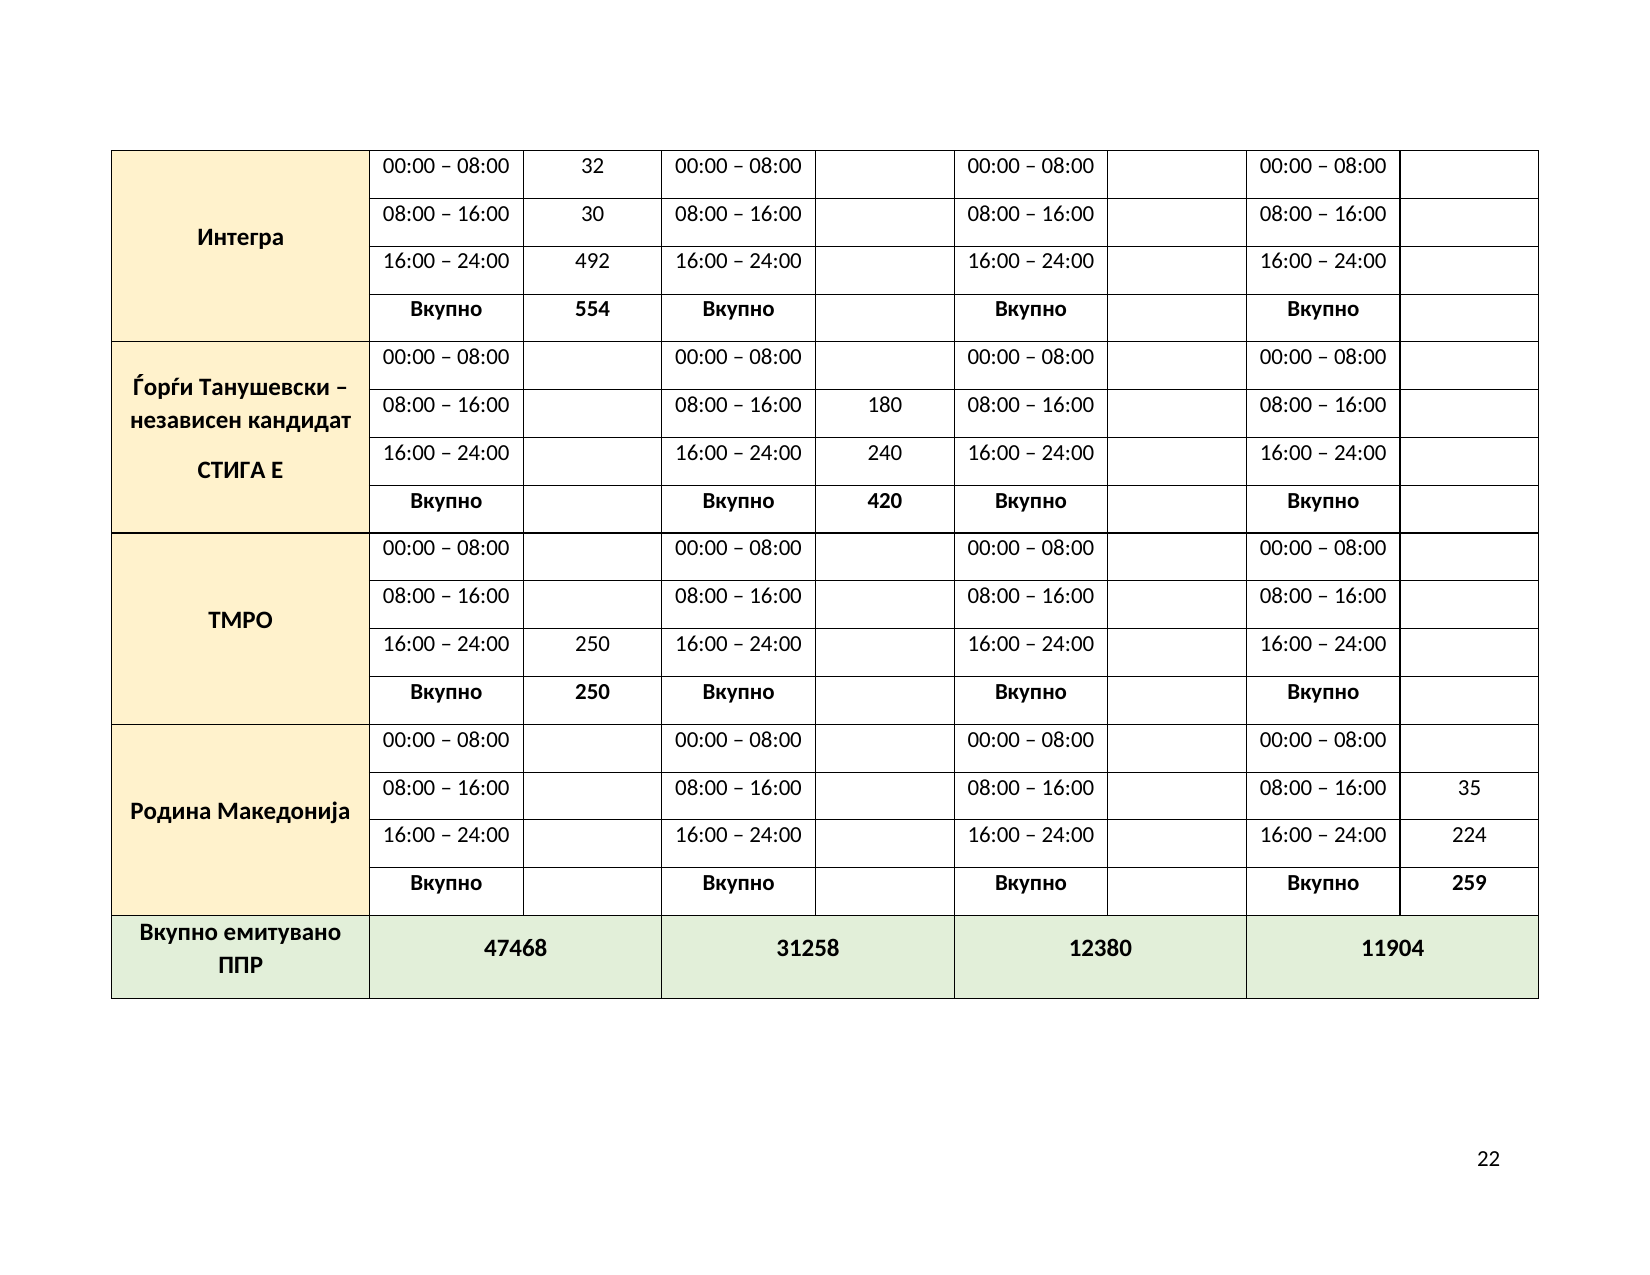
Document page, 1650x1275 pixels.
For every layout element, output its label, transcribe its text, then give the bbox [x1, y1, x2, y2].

table_cell [1108, 151, 1246, 198]
table_cell Вкупно [662, 295, 815, 341]
table_cell 16:00 – 24:00 [370, 247, 523, 293]
table_cell [816, 581, 954, 628]
table_cell 31258 [662, 916, 954, 998]
table_cell Вкупно [955, 868, 1107, 915]
table_cell 00:00 – 08:00 [370, 725, 523, 772]
table_cell [1108, 820, 1246, 867]
table_cell Вкупно [955, 486, 1107, 532]
table_cell [816, 677, 954, 724]
table_cell 08:00 – 16:00 [370, 773, 523, 819]
table_cell 08:00 – 16:00 [955, 581, 1107, 628]
table_cell [1108, 199, 1246, 246]
table_cell 250 [524, 629, 661, 676]
table_cell [1108, 629, 1246, 676]
table_cell ТМРО [112, 534, 369, 724]
table_cell 08:00 – 16:00 [370, 199, 523, 246]
table_cell [1108, 773, 1246, 819]
table_cell 11904 [1247, 916, 1538, 998]
table_cell [816, 820, 954, 867]
table_cell 16:00 – 24:00 [662, 820, 815, 867]
table_cell Вкупно [370, 868, 523, 915]
table_cell [524, 486, 661, 532]
table_cell Ѓорѓи Танушевски – независен кандидат СТИГА Е [112, 342, 369, 532]
table_cell 00:00 – 08:00 [662, 151, 815, 198]
table_cell 00:00 – 08:00 [370, 151, 523, 198]
table_cell 00:00 – 08:00 [955, 342, 1107, 389]
table_cell [1108, 390, 1246, 437]
table_cell 16:00 – 24:00 [662, 629, 815, 676]
table_cell 554 [524, 295, 661, 341]
table_cell [816, 295, 954, 341]
table_cell 08:00 – 16:00 [662, 199, 815, 246]
table_cell [1108, 438, 1246, 485]
table_cell 08:00 – 16:00 [1247, 581, 1399, 628]
table_cell Интегра [112, 151, 369, 341]
table_cell [1108, 581, 1246, 628]
table_cell [1108, 342, 1246, 389]
table_cell [816, 199, 954, 246]
table_cell 08:00 – 16:00 [955, 199, 1107, 246]
table_cell 00:00 – 08:00 [370, 534, 523, 580]
table_cell [1108, 295, 1246, 341]
table_cell [1401, 151, 1538, 198]
table_cell 16:00 – 24:00 [370, 438, 523, 485]
table_cell 00:00 – 08:00 [955, 725, 1107, 772]
table_cell 35 [1401, 773, 1538, 819]
table_cell [816, 151, 954, 198]
table_cell Вкупно [955, 677, 1107, 724]
table_cell Вкупно емитувано ППР [112, 916, 369, 998]
table_cell [816, 534, 954, 580]
table_cell [816, 868, 954, 915]
table_cell 16:00 – 24:00 [370, 820, 523, 867]
table_cell [524, 534, 661, 580]
table_cell 08:00 – 16:00 [955, 390, 1107, 437]
table_cell [1108, 486, 1246, 532]
table_cell 16:00 – 24:00 [955, 247, 1107, 293]
table_cell Вкупно [370, 295, 523, 341]
table_cell [1108, 725, 1246, 772]
table_cell Вкупно [662, 486, 815, 532]
table_cell 00:00 – 08:00 [1247, 342, 1399, 389]
table_cell Вкупно [1247, 295, 1399, 341]
table_cell 16:00 – 24:00 [1247, 438, 1399, 485]
table_cell [1401, 581, 1538, 628]
table_cell [1401, 295, 1538, 341]
table_cell 250 [524, 677, 661, 724]
table_cell Вкупно [1247, 677, 1399, 724]
table_cell 08:00 – 16:00 [370, 390, 523, 437]
table_cell [524, 820, 661, 867]
table_cell [816, 773, 954, 819]
table_cell Вкупно [662, 868, 815, 915]
table_cell [524, 773, 661, 819]
table_cell [1401, 629, 1538, 676]
table_cell 08:00 – 16:00 [370, 581, 523, 628]
table_cell 180 [816, 390, 954, 437]
table_cell 00:00 – 08:00 [955, 534, 1107, 580]
table_cell [1401, 247, 1538, 293]
table_cell 16:00 – 24:00 [955, 629, 1107, 676]
table_cell [816, 725, 954, 772]
table_cell 00:00 – 08:00 [955, 151, 1107, 198]
table_cell 00:00 – 08:00 [662, 342, 815, 389]
table_cell 16:00 – 24:00 [662, 247, 815, 293]
table_cell 259 [1401, 868, 1538, 915]
table_cell 00:00 – 08:00 [1247, 151, 1399, 198]
table_cell [1401, 534, 1538, 580]
table_cell [524, 725, 661, 772]
table_cell Вкупно [1247, 868, 1399, 915]
table_cell 30 [524, 199, 661, 246]
table_cell Вкупно [370, 486, 523, 532]
table_cell 00:00 – 08:00 [662, 725, 815, 772]
table_cell 08:00 – 16:00 [1247, 390, 1399, 437]
table_cell Вкупно [662, 677, 815, 724]
table_cell 00:00 – 08:00 [662, 534, 815, 580]
table_cell 16:00 – 24:00 [662, 438, 815, 485]
table_cell [1401, 342, 1538, 389]
table_cell [1108, 677, 1246, 724]
table_cell 16:00 – 24:00 [370, 629, 523, 676]
table_cell 47468 [370, 916, 661, 998]
table_cell 16:00 – 24:00 [1247, 629, 1399, 676]
table_cell [1401, 438, 1538, 485]
table_cell 32 [524, 151, 661, 198]
table_cell 420 [816, 486, 954, 532]
table_cell [816, 629, 954, 676]
table_cell 00:00 – 08:00 [370, 342, 523, 389]
table_cell Вкупно [370, 677, 523, 724]
table_cell 12380 [955, 916, 1246, 998]
table_cell [1401, 199, 1538, 246]
table_cell [524, 438, 661, 485]
table_cell 16:00 – 24:00 [955, 820, 1107, 867]
table_cell [1401, 390, 1538, 437]
table_cell Вкупно [1247, 486, 1399, 532]
table_cell [816, 247, 954, 293]
table_cell [524, 390, 661, 437]
table_cell 08:00 – 16:00 [662, 390, 815, 437]
table_cell [816, 342, 954, 389]
table_cell [1401, 725, 1538, 772]
table_cell 08:00 – 16:00 [1247, 773, 1399, 819]
table_cell 224 [1401, 820, 1538, 867]
table_cell [1108, 247, 1246, 293]
table_cell 240 [816, 438, 954, 485]
table_cell 08:00 – 16:00 [955, 773, 1107, 819]
table_cell [524, 868, 661, 915]
table_cell [1401, 677, 1538, 724]
table_cell 16:00 – 24:00 [1247, 247, 1399, 293]
table_cell 16:00 – 24:00 [1247, 820, 1399, 867]
table_cell 08:00 – 16:00 [662, 581, 815, 628]
table_cell 08:00 – 16:00 [1247, 199, 1399, 246]
table_cell Вкупно [955, 295, 1107, 341]
table_cell [1108, 868, 1246, 915]
table_cell 492 [524, 247, 661, 293]
table_cell 08:00 – 16:00 [662, 773, 815, 819]
table_cell 16:00 – 24:00 [955, 438, 1107, 485]
table_cell Родина Македонија [112, 725, 369, 915]
table_cell 00:00 – 08:00 [1247, 725, 1399, 772]
table_cell [1401, 486, 1538, 532]
table_cell 00:00 – 08:00 [1247, 534, 1399, 580]
table_cell [524, 581, 661, 628]
table_cell [1108, 534, 1246, 580]
table_cell [524, 342, 661, 389]
